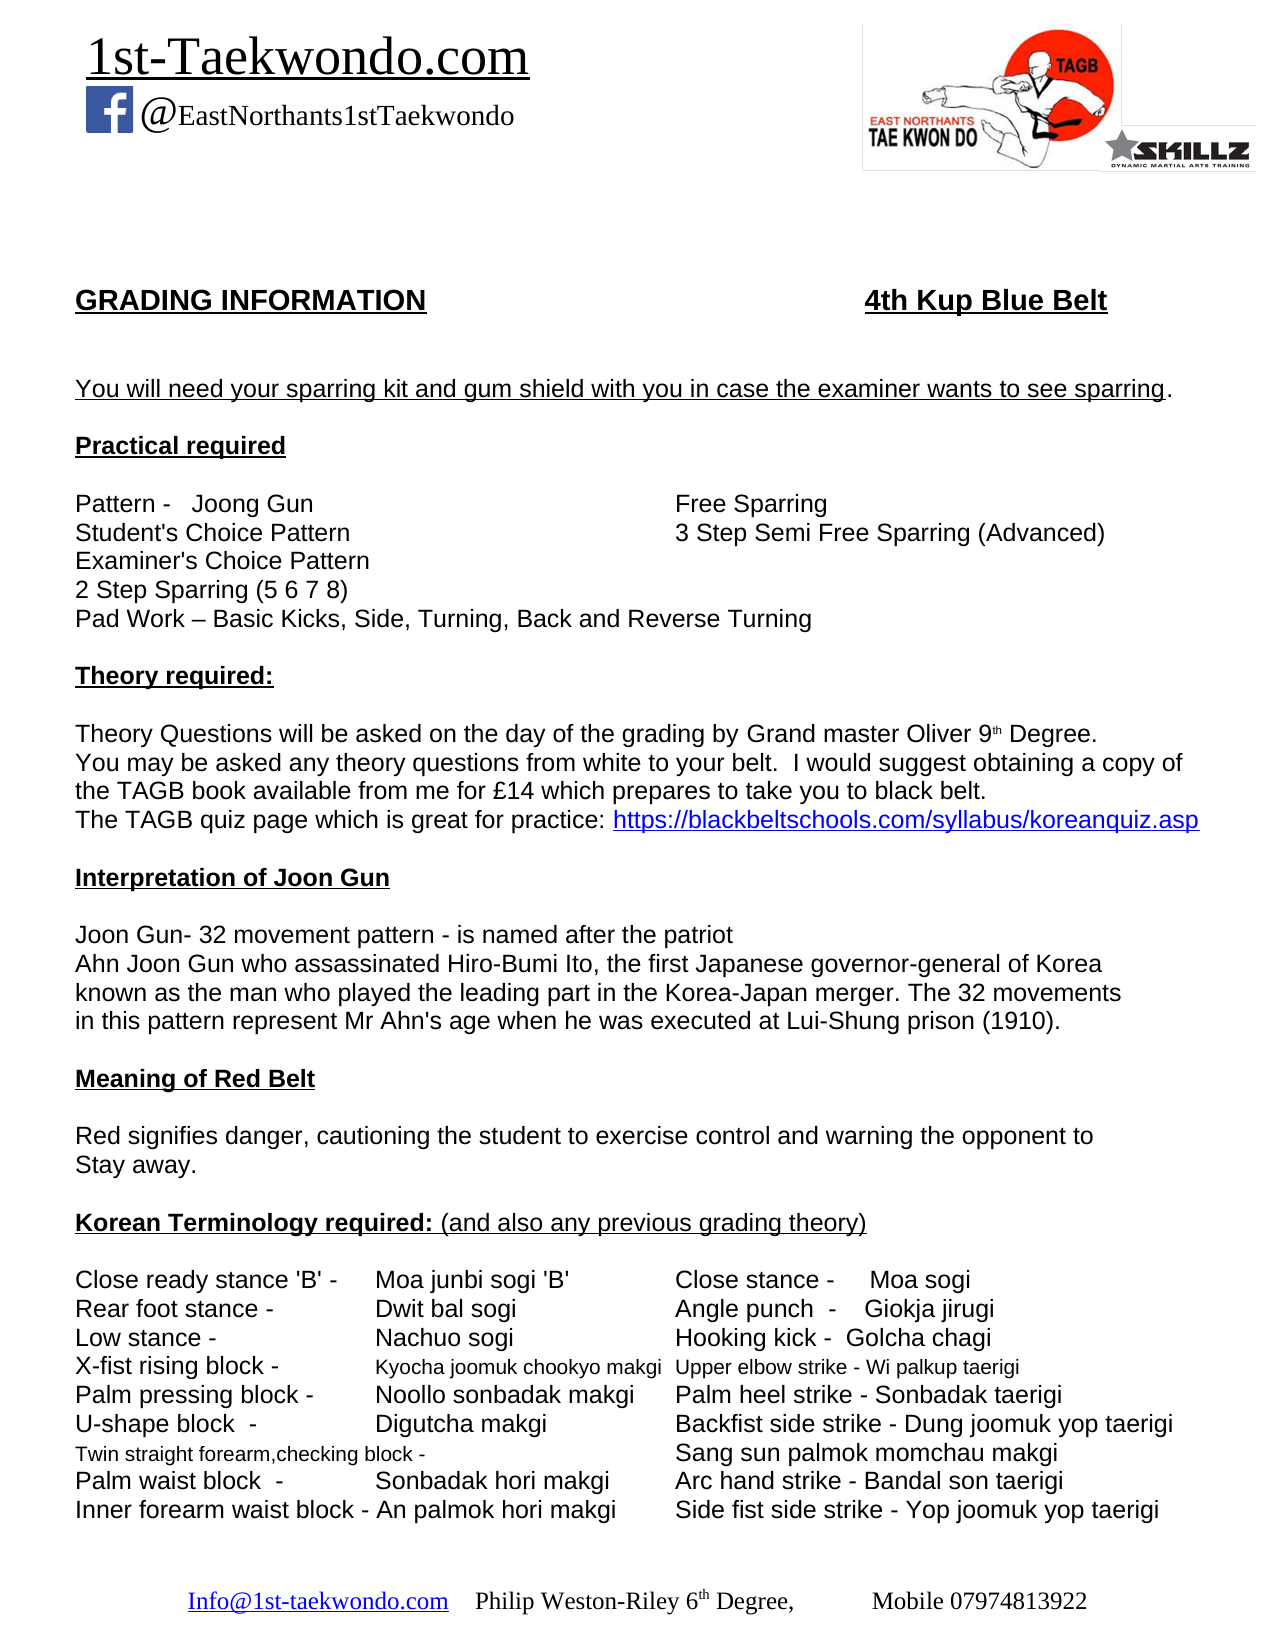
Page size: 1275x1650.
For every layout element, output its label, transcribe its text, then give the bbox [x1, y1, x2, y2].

text Red signifies danger, cautioning the student to exercise control and warning the opponent to [75, 1121, 1200, 1150]
text Close ready stance 'B' - Moa junbi sogi 'B' Close stance - Moa sogi [75, 1265, 1200, 1294]
text You may be asked any theory questions from white to your belt. I would suggest obtaining a copy of the TAGB book available from me for £14 which prepares to take you to black belt. [75, 747, 1200, 805]
text Theory Questions will be asked on the day of the grading by Grand master Oliver 9th Degree. [75, 719, 1200, 747]
text Theory required: [75, 661, 1200, 690]
picture [861, 23, 1257, 172]
text in this pattern represent Mr Ahn's age when he was executed at Lui-Shung prison (1910). [75, 1006, 1200, 1035]
picture [86, 86, 134, 133]
text You will need your sparring kit and gum shield with you in case the examiner wants to see sparring. [75, 374, 1200, 402]
text Low stance - Nachuo sogi Hooking kick - Golcha chagi [75, 1322, 1200, 1351]
text Student's Choice Pattern 3 Step Semi Free Sparring (Advanced) [75, 517, 1200, 546]
text Pad Work – Basic Kicks, Side, Turning, Back and Reverse Turning [75, 604, 1200, 632]
text GRADING INFORMATION 4th Kup Blue Belt [75, 283, 1200, 316]
text The TAGB quiz page which is great for practice: https://blackbeltschools.com/syllabus/koreanquiz.asp [75, 805, 1200, 834]
text Joon Gun- 32 movement pattern - is named after the patriot [75, 920, 1200, 949]
text Interpretation of Joon Gun [75, 862, 1200, 891]
text Ahn Joon Gun who assassinated Hiro-Bumi Ito, the first Japanese governor-general of Korea [75, 949, 1200, 977]
text Pattern - Joong Gun Free Sparring [75, 489, 1200, 517]
text Examiner's Choice Pattern [75, 546, 1200, 575]
text Palm pressing block - Noollo sonbadak makgi Palm heel strike - Sonbadak taerigi [75, 1380, 1200, 1409]
text X-fist rising block - Kyocha joomuk chookyo makgi Upper elbow strike - Wi palkup taerigi [75, 1351, 1200, 1380]
text Practical required [75, 431, 1200, 460]
text U-shape block - Digutcha makgi Backfist side strike - Dung joomuk yop taerigi [75, 1409, 1200, 1437]
text Meaning of Red Belt [75, 1064, 1200, 1092]
text Stay away. [75, 1150, 1200, 1179]
text Rear foot stance - Dwit bal sogi Angle punch - Giokja jirugi [75, 1294, 1200, 1322]
text Twin straight forearm,checking block - Sang sun palmok momchau makgi [75, 1437, 1200, 1466]
text Inner forearm waist block - An palmok hori makgi Side fist side strike - Yop joomuk yop taerigi [75, 1495, 1200, 1524]
text Korean Terminology required: (and also any previous grading theory) [75, 1207, 1200, 1236]
text known as the man who played the leading part in the Korea-Japan merger. The 32 movements [75, 977, 1200, 1006]
text Palm waist block - Sonbadak hori makgi Arc hand strike - Bandal son taerigi [75, 1466, 1200, 1495]
text 2 Step Sparring (5 6 7 8) [75, 575, 1200, 604]
